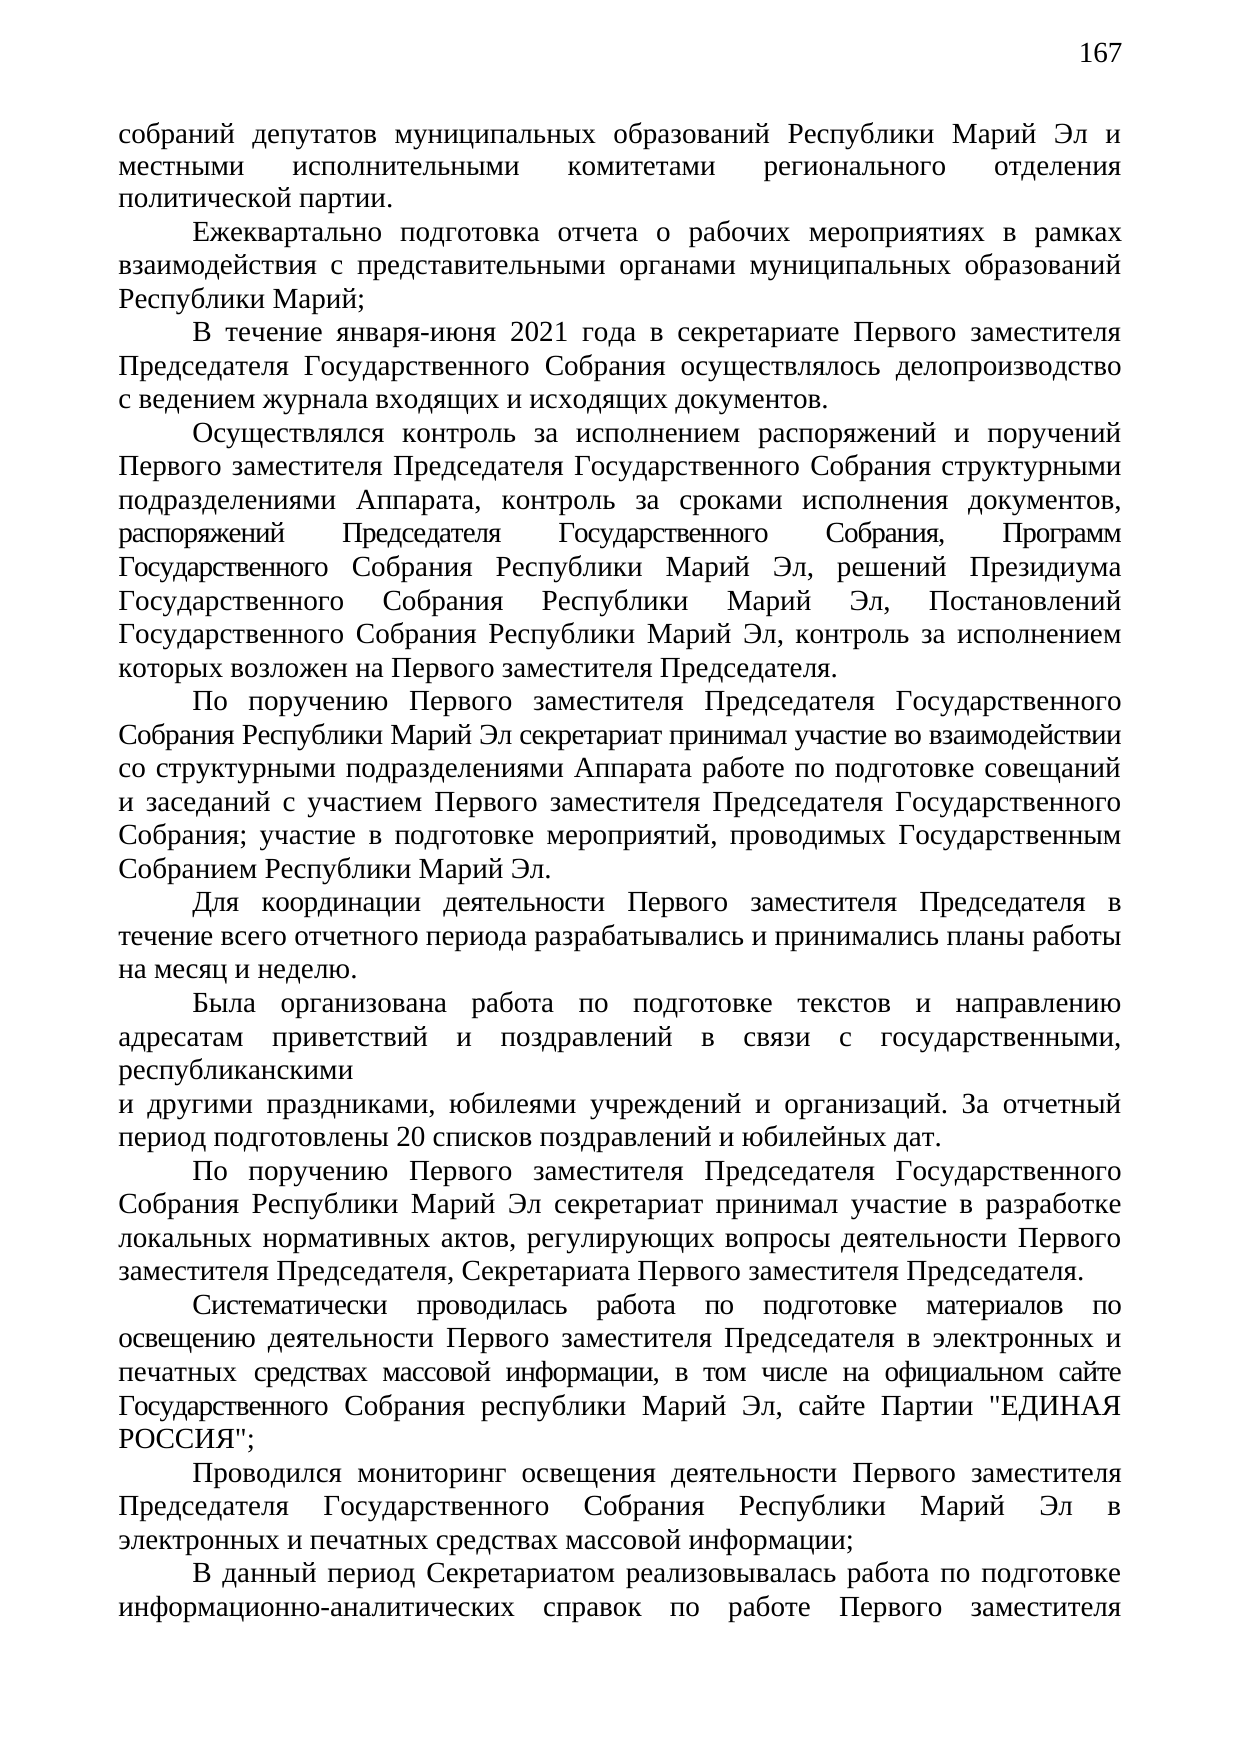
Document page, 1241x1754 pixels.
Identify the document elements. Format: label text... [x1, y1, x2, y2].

text Систематически проводилась работа по подготовке материалов по освещению деятельности Первого заместителя Председателя в электронных и печатных средствах массовой информации, в том числе на официальном сайте Государственного Собрания республики Марий Эл, сайте Партии "ЕДИНАЯ РОССИЯ"; [118, 1287, 1122, 1455]
text По поручению Первого заместителя Председателя Государственного Собрания Республики Марий Эл секретариат принимал участие в разработке локальных нормативных актов, регулирующих вопросы деятельности Первого заместителя Председателя, Секретариата Первого заместителя Председателя. [118, 1153, 1122, 1287]
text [118, 1555, 1122, 1622]
text В течение января-июня 2021 года в секретариате Первого заместителя Председателя Государственного Собрания осуществлялось делопроизводство с ведением журнала входящих и исходящих документов. [118, 314, 1122, 415]
text Ежеквартально подготовка отчета о рабочих мероприятиях в рамках взаимодействия с представительными органами муниципальных образований Республики Марий; [118, 214, 1122, 314]
text Для координации деятельности Первого заместителя Председателя в течение всего отчетного периода разрабатывались и принимались планы работы на месяц и неделю. [118, 884, 1122, 985]
text Была организована работа по подготовке текстов и направлению адресатам приветствий и поздравлений в связи с государственными, республиканскими и другими праздниками, юбилеями учреждений и организаций. За отчетный период подготовлены 20 списков поздравлений и юбилейных дат. [118, 985, 1122, 1153]
text Осуществлялся контроль за исполнением распоряжений и поручений Первого заместителя Председателя Государственного Собрания структурными подразделениями Аппарата, контроль за сроками исполнения документов, распоряжений Председателя Государственного Собрания, Программ Государственного Собрания Республики Марий Эл, решений Президиума Государственного Собрания Республики Марий Эл, Постановлений Государственного Собрания Республики Марий Эл, контроль за исполнением которых возложен на Первого заместителя Председателя. [118, 415, 1122, 683]
text Проводился мониторинг освещения деятельности Первого заместителя Председателя Государственного Собрания Республики Марий Эл в электронных и печатных средствах массовой информации; [118, 1455, 1122, 1555]
text По поручению Первого заместителя Председателя Государственного Собрания Республики Марий Эл секретариат принимал участие во взаимодействии со структурными подразделениями Аппарата работе по подготовке совещаний и заседаний с участием Первого заместителя Председателя Государственного Собрания; участие в подготовке мероприятий, проводимых Государственным Собранием Республики Марий Эл. [118, 683, 1122, 884]
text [118, 118, 1122, 214]
